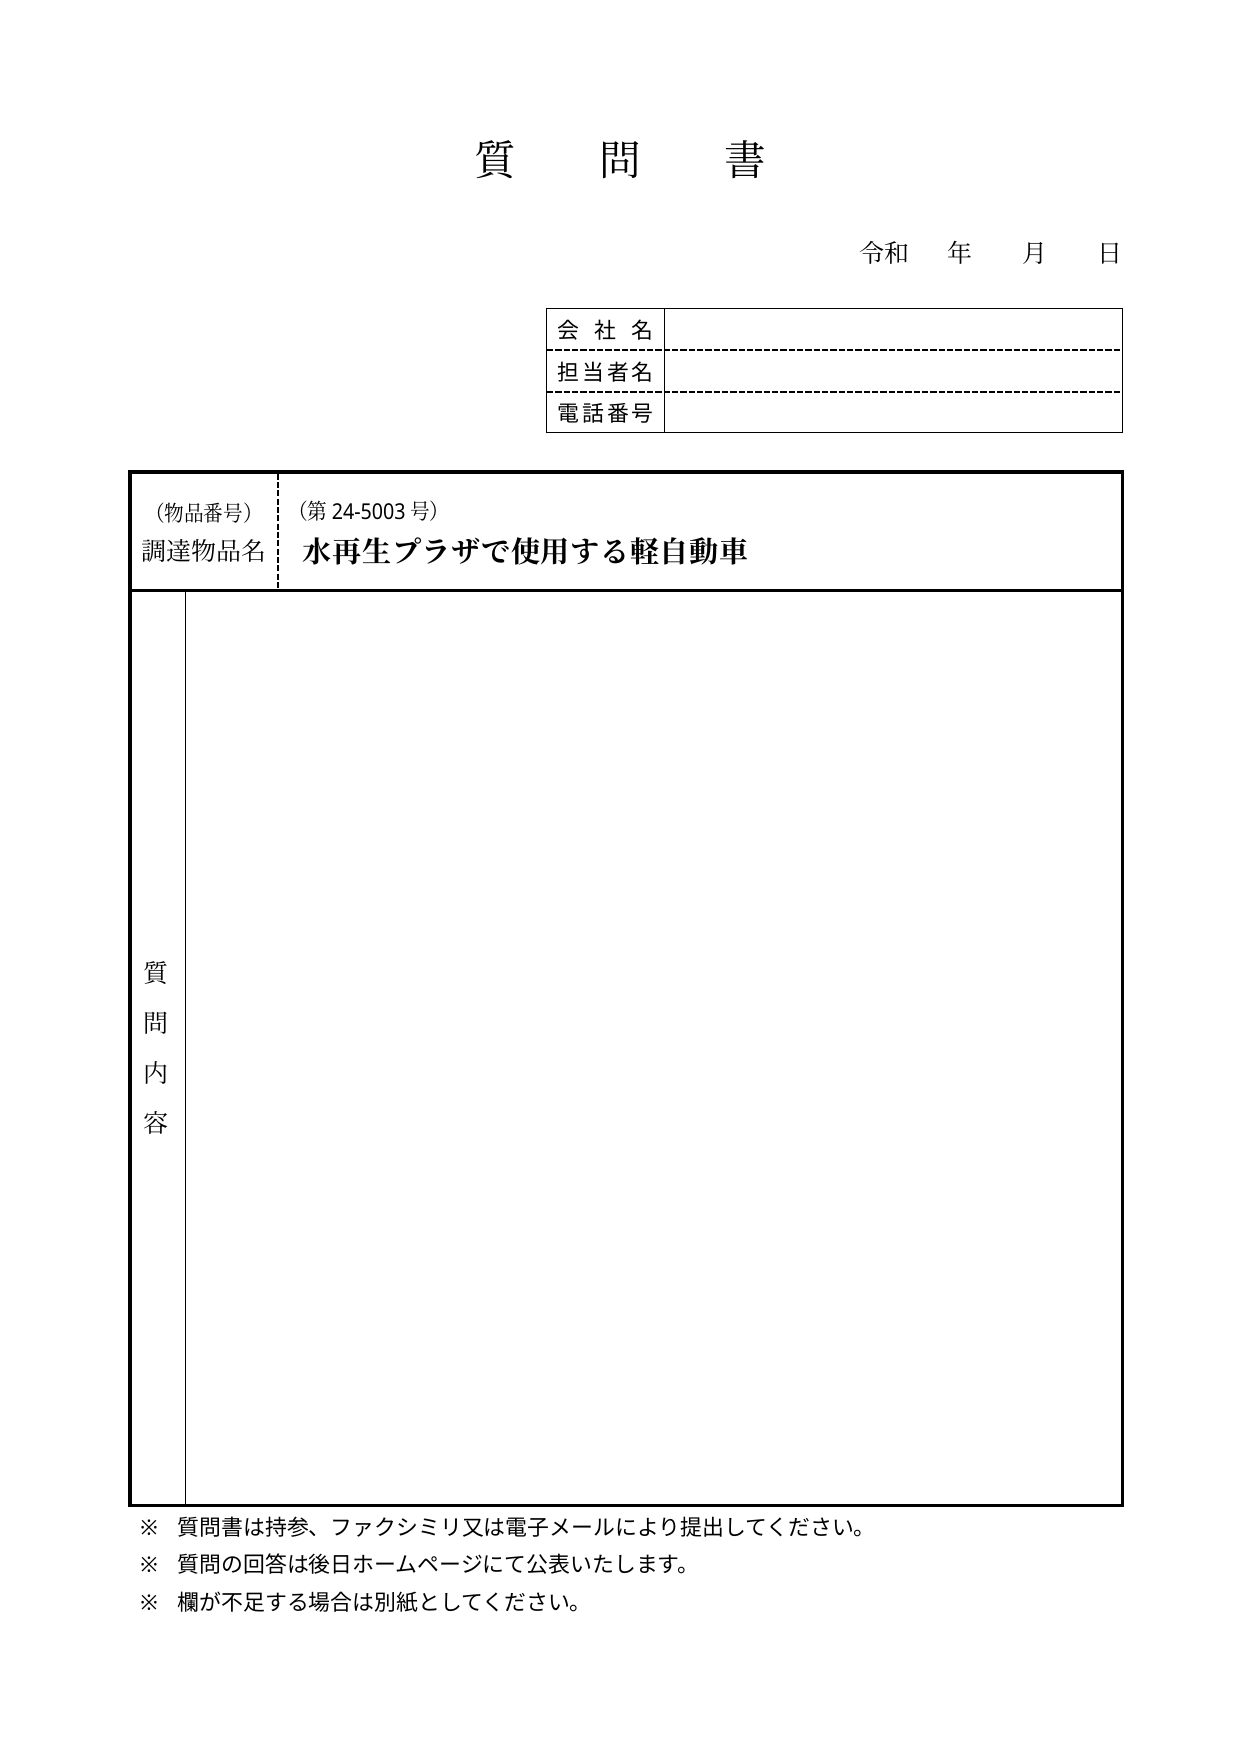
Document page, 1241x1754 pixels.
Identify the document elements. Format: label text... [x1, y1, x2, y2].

text 令和 年 月 日 [207, 233, 1122, 270]
table_cell 担当者名 [547, 349, 664, 391]
table_header [665, 309, 1122, 349]
list 質問書は持参、ファクシミリ又は電子メールにより提出してください。 [140, 1507, 1122, 1544]
table_cell [665, 349, 1122, 391]
list 欄が不足する場合は別紙としてください。 [140, 1582, 1122, 1619]
table_cell 質 問 内 容 [132, 592, 185, 1504]
text 質 問 書 [118, 120, 1122, 195]
table_cell 電話番号 [547, 391, 664, 432]
list 質問の回答は後日ホームページにて公表いたします。 [140, 1544, 1122, 1582]
table_header （第24-5003号） 水再生プラザで使用する軽自動車 [278, 474, 1121, 588]
table_cell [186, 592, 1121, 1504]
table_header 会社名 [547, 309, 664, 349]
table_cell [665, 391, 1122, 432]
table_header （物品番号） 調達物品名 [132, 474, 278, 588]
